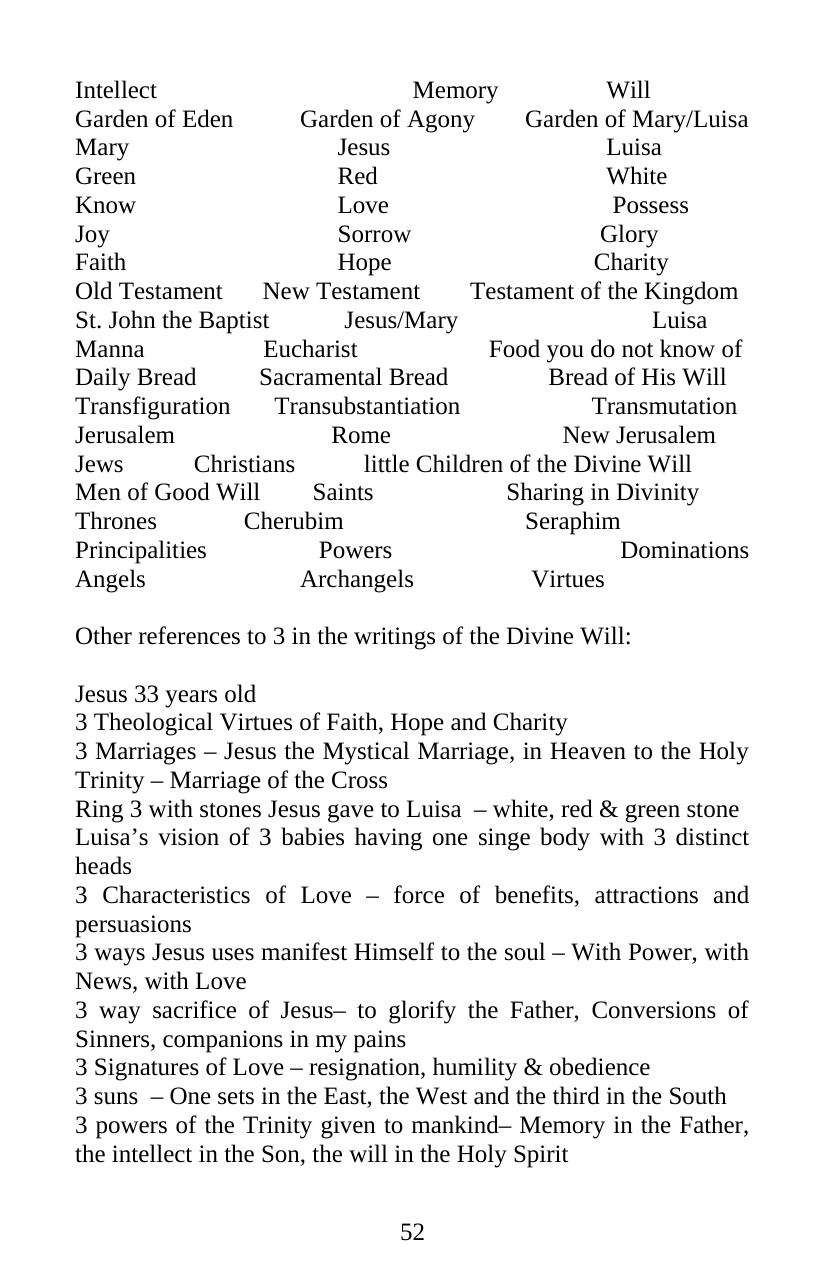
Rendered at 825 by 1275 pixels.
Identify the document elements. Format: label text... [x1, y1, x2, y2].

subtitle 3 way sacrifice of Jesus– to glorify the Father, Conversions of Sinners, companions in my pains [75, 995, 750, 1052]
subtitle 3 ways Jesus uses manifest Himself to the soul – With Power, with News, with Love [75, 937, 750, 995]
subtitle Old Testament New Testament Testament of the Kingdom [75, 276, 750, 305]
subtitle Transfiguration Transubstantiation Transmutation [75, 391, 750, 420]
subtitle Daily Bread Sacramental Bread Bread of His Will [75, 362, 750, 391]
subtitle 3 Marriages – Jesus the Mystical Marriage, in Heaven to the Holy Trinity – Marriage of the Cross [75, 736, 750, 794]
subtitle Know Love Possess [75, 190, 750, 219]
subtitle Jews Christians little Children of the Divine Will [75, 449, 750, 477]
subtitle 3 suns – One sets in the East, the West and the third in the South [75, 1081, 750, 1110]
subtitle Faith Hope Charity [75, 247, 750, 276]
subtitle St. John the Baptist Jesus/Mary Luisa [75, 305, 750, 334]
subtitle Principalities Powers Dominations Angels Archangels Virtues [75, 535, 750, 592]
subtitle Ring 3 with stones Jesus gave to Luisa – white, red & green stone [75, 794, 750, 822]
subtitle Green Red White [75, 161, 750, 190]
subtitle Luisa’s vision of 3 babies having one singe body with 3 distinct heads [75, 822, 750, 880]
subtitle 3 powers of the Trinity given to mankind– Memory in the Father, the intellect in the Son, the will in the Holy Spirit [75, 1110, 750, 1167]
subtitle Joy Sorrow Glory [75, 219, 750, 247]
subtitle Other references to 3 in the writings of the Divine Will: [75, 621, 750, 650]
subtitle 3 Characteristics of Love – force of benefits, attractions and persuasions [75, 880, 750, 937]
subtitle Thrones Cherubim Seraphim [75, 506, 750, 535]
subtitle 3 Signatures of Love – resignation, humility & obedience [75, 1052, 750, 1081]
subtitle 3 Theological Virtues of Faith, Hope and Charity [75, 707, 750, 736]
subtitle Intellect Memory Will [75, 75, 750, 104]
subtitle Mary Jesus Luisa [75, 132, 750, 161]
subtitle Jerusalem Rome New Jerusalem [75, 420, 750, 449]
subtitle Garden of Eden Garden of Agony Garden of Mary/Luisa [75, 104, 750, 132]
subtitle Jesus 33 years old [75, 679, 750, 707]
subtitle Manna Eucharist Food you do not know of [75, 334, 750, 362]
subtitle Men of Good Will Saints Sharing in Divinity [75, 477, 750, 506]
